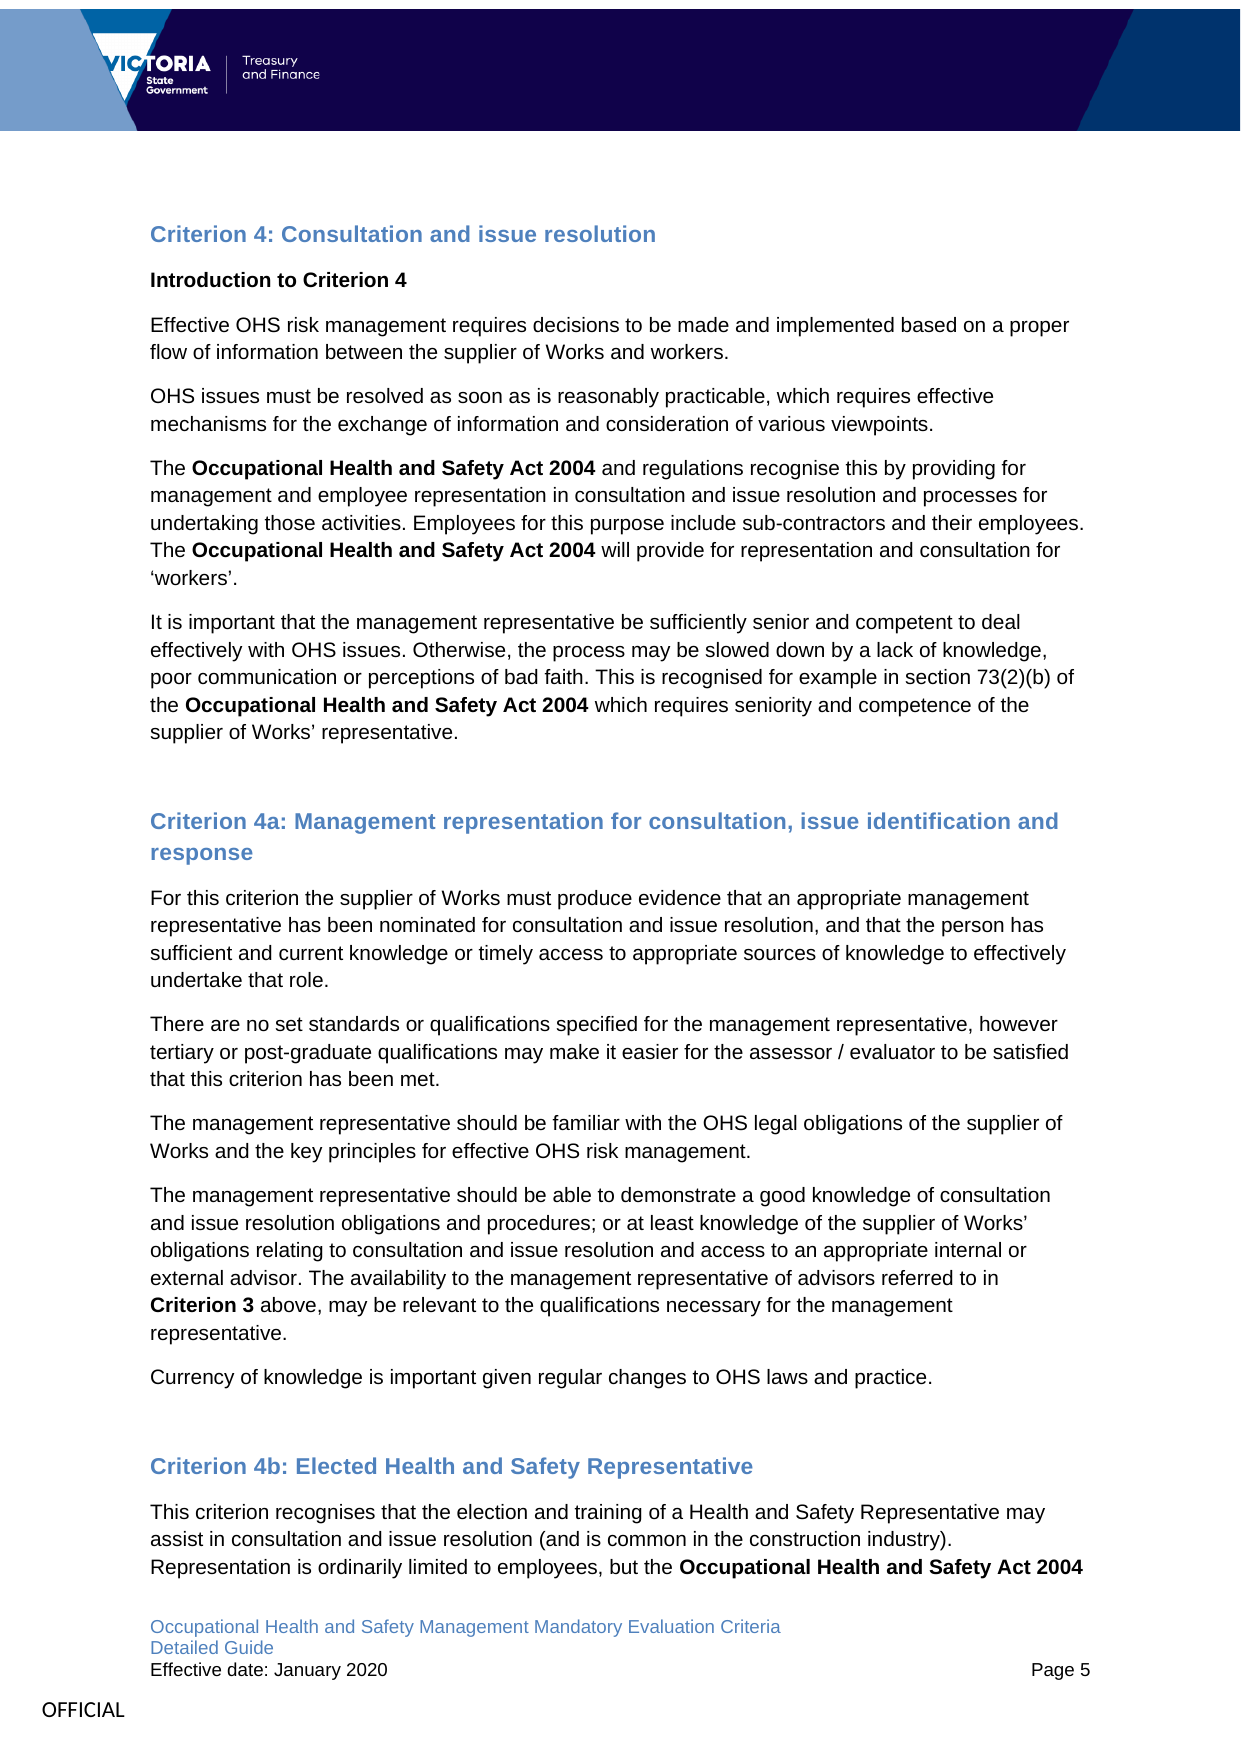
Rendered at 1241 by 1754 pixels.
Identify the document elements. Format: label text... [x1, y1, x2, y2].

text The management representative should be familiar with the OHS legal obligations of the supplier of Works and the key principles for effective OHS risk management. [150, 1111, 1090, 1163]
text The Occupational Health and Safety Act 2004 and regulations recognise this by providing for management and employee representation in consultation and issue resolution and processes for undertaking those activities. Employees for this purpose include sub-contractors and their employees. The Occupational Health and Safety Act 2004 will provide for representation and consultation for ‘workers’. [150, 456, 1090, 590]
text There are no set standards or qualifications specified for the management representative, however tertiary or post-graduate qualifications may make it easier for the assessor / evaluator to be satisfied that this criterion has been met. [150, 1012, 1090, 1091]
text OHS issues must be resolved as soon as is reasonably practicable, which requires effective mechanisms for the exchange of information and consideration of various viewpoints. [150, 384, 1090, 436]
subtitle Criterion 4b: Elected Health and Safety Representative [150, 1453, 1090, 1479]
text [150, 1500, 1090, 1579]
picture [0, 9, 1241, 131]
subtitle Criterion 4a: Management representation for consultation, issue identification and response [150, 808, 1090, 865]
text For this criterion the supplier of Works must produce evidence that an appropriate management representative has been nominated for consultation and issue resolution, and that the person has sufficient and current knowledge or timely access to appropriate sources of knowledge to effectively undertake that role. [150, 885, 1090, 992]
text It is important that the management representative be sufficiently senior and competent to deal effectively with OHS issues. Otherwise, the process may be slowed down by a lack of knowledge, poor communication or perceptions of bad faith. This is recognised for example in section 73(2)(b) of the Occupational Health and Safety Act 2004 which requires seniority and competence of the supplier of Works’ representative. [150, 610, 1090, 744]
text Currency of knowledge is important given regular changes to OHS laws and practice. [150, 1364, 1090, 1388]
subtitle Criterion 4: Consultation and issue resolution [150, 221, 1090, 248]
text The management representative should be able to demonstrate a good knowledge of consultation and issue resolution obligations and procedures; or at least knowledge of the supplier of Works’ obligations relating to consultation and issue resolution and access to an appropriate internal or external advisor. The availability to the management representative of advisors referred to in Criterion 3 above, may be relevant to the qualifications necessary for the management representative. [150, 1183, 1090, 1344]
text Introduction to Criterion 4 [150, 268, 1090, 292]
text Effective OHS risk management requires decisions to be made and implemented based on a proper flow of information between the supplier of Works and workers. [150, 312, 1090, 364]
